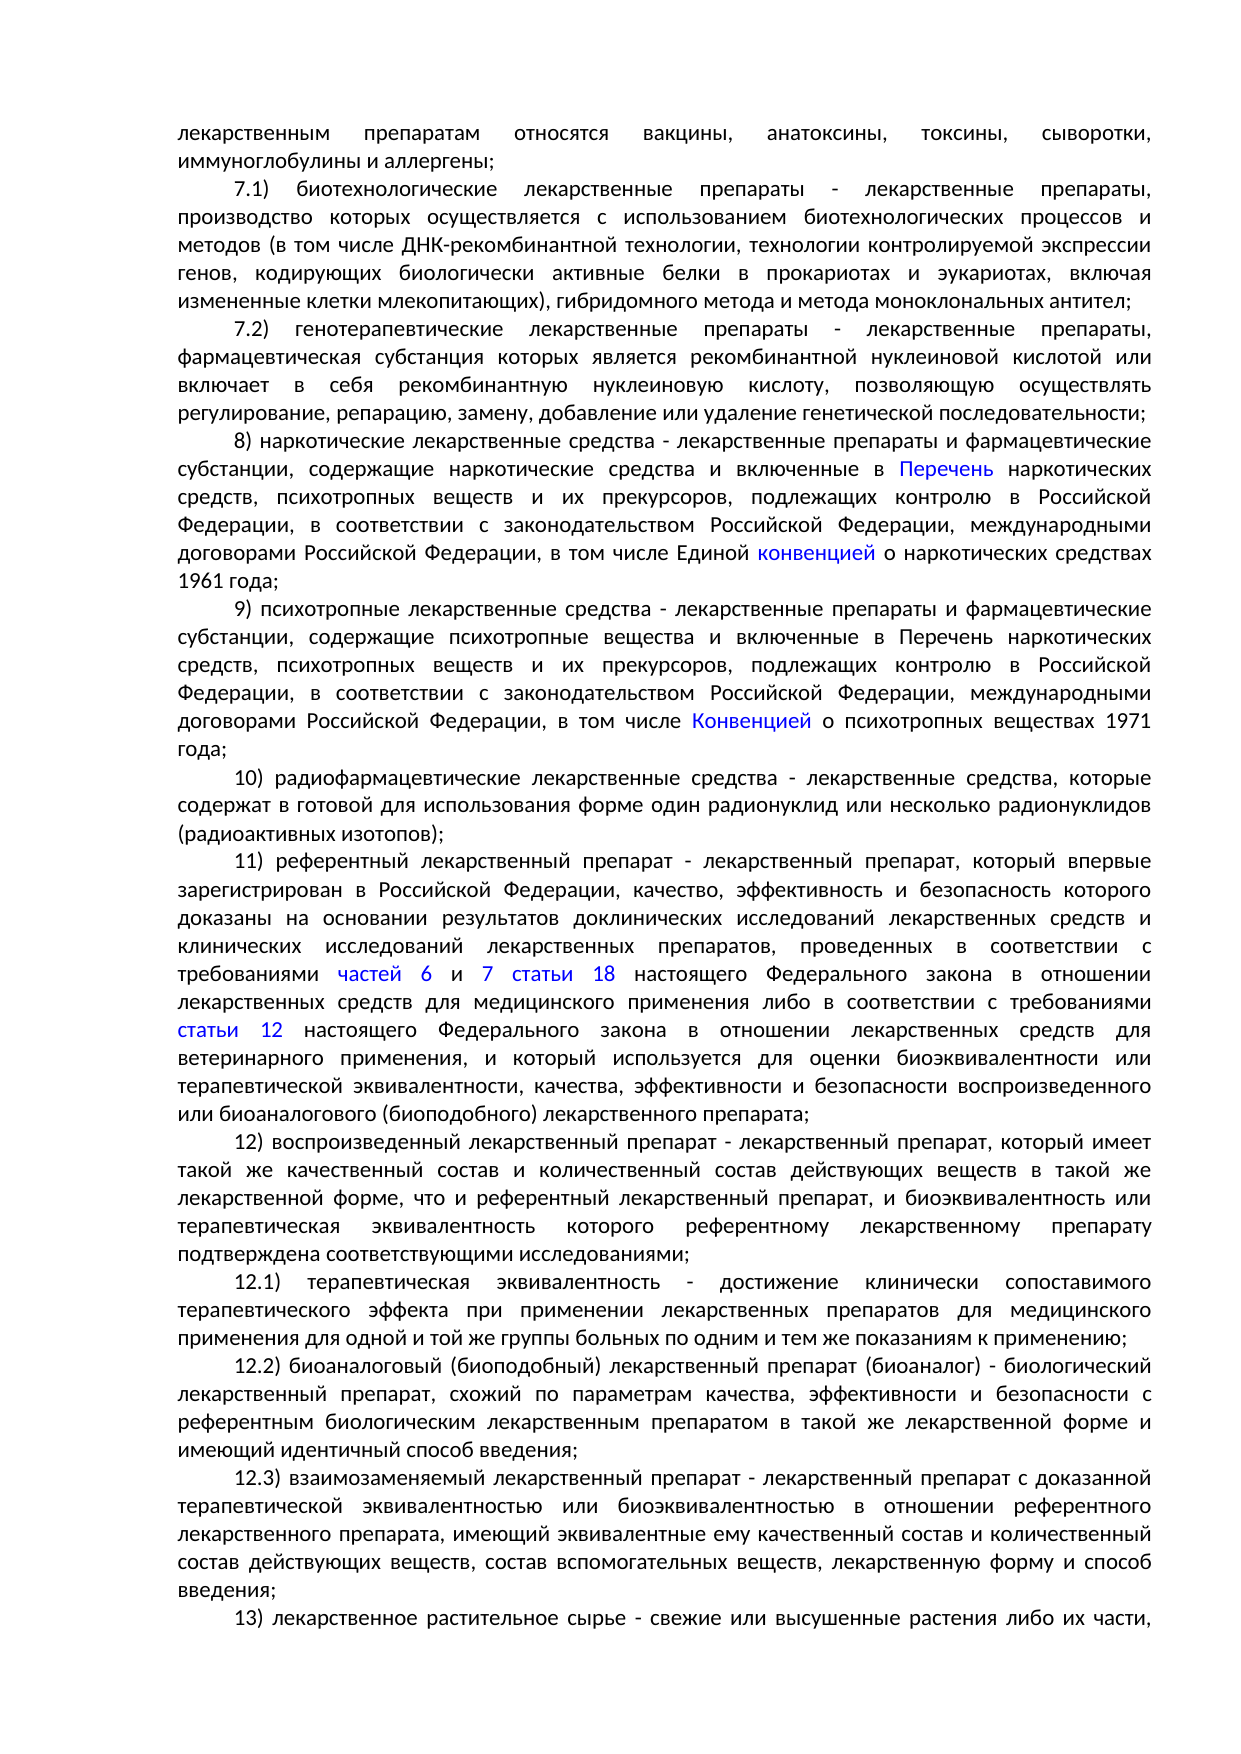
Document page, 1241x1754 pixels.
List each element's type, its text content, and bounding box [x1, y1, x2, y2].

text 7.2) генотерапевтические лекарственные препараты - лекарственные препараты, фармацевтическая субстанция которых является рекомбинантной нуклеиновой кислотой или включает в себя рекомбинантную нуклеиновую кислоту, позволяющую осуществлять регулирование, репарацию, замену, добавление или удаление генетической последовательности; [177, 314, 1152, 426]
text 12.1) терапевтическая эквивалентность - достижение клинически сопоставимого терапевтического эффекта при применении лекарственных препаратов для медицинского применения для одной и той же группы больных по одним и тем же показаниям к применению; [177, 1267, 1152, 1351]
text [177, 1603, 1152, 1631]
text 12) воспроизведенный лекарственный препарат - лекарственный препарат, который имеет такой же качественный состав и количественный состав действующих веществ в такой же лекарственной форме, что и референтный лекарственный препарат, и биоэквивалентность или терапевтическая эквивалентность которого референтному лекарственному препарату подтверждена соответствующими исследованиями; [177, 1127, 1152, 1267]
text 9) психотропные лекарственные средства - лекарственные препараты и фармацевтические субстанции, содержащие психотропные вещества и включенные в Перечень наркотических средств, психотропных веществ и их прекурсоров, подлежащих контролю в Российской Федерации, в соответствии с законодательством Российской Федерации, международными договорами Российской Федерации, в том числе Конвенцией о психотропных веществах 1971 года; [177, 594, 1152, 763]
text 7.1) биотехнологические лекарственные препараты - лекарственные препараты, производство которых осуществляется с использованием биотехнологических процессов и методов (в том числе ДНК-рекомбинантной технологии, технологии контролируемой экспрессии генов, кодирующих биологически активные белки в прокариотах и эукариотах, включая измененные клетки млекопитающих), гибридомного метода и метода моноклональных антител; [177, 174, 1152, 314]
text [177, 118, 1152, 174]
text 8) наркотические лекарственные средства - лекарственные препараты и фармацевтические субстанции, содержащие наркотические средства и включенные в Перечень наркотических средств, психотропных веществ и их прекурсоров, подлежащих контролю в Российской Федерации, в соответствии с законодательством Российской Федерации, международными договорами Российской Федерации, в том числе Единой конвенцией о наркотических средствах 1961 года; [177, 426, 1152, 594]
text 10) радиофармацевтические лекарственные средства - лекарственные средства, которые содержат в готовой для использования форме один радионуклид или несколько радионуклидов (радиоактивных изотопов); [177, 763, 1152, 847]
text 11) референтный лекарственный препарат - лекарственный препарат, который впервые зарегистрирован в Российской Федерации, качество, эффективность и безопасность которого доказаны на основании результатов доклинических исследований лекарственных средств и клинических исследований лекарственных препаратов, проведенных в соответствии с требованиями частей 6 и 7 статьи 18 настоящего Федерального закона в отношении лекарственных средств для медицинского применения либо в соответствии с требованиями статьи 12 настоящего Федерального закона в отношении лекарственных средств для ветеринарного применения, и который используется для оценки биоэквивалентности или терапевтической эквивалентности, качества, эффективности и безопасности воспроизведенного или биоаналогового (биоподобного) лекарственного препарата; [177, 847, 1152, 1127]
text 12.3) взаимозаменяемый лекарственный препарат - лекарственный препарат с доказанной терапевтической эквивалентностью или биоэквивалентностью в отношении референтного лекарственного препарата, имеющий эквивалентные ему качественный состав и количественный состав действующих веществ, состав вспомогательных веществ, лекарственную форму и способ введения; [177, 1463, 1152, 1603]
text 12.2) биоаналоговый (биоподобный) лекарственный препарат (биоаналог) - биологический лекарственный препарат, схожий по параметрам качества, эффективности и безопасности с референтным биологическим лекарственным препаратом в такой же лекарственной форме и имеющий идентичный способ введения; [177, 1351, 1152, 1463]
